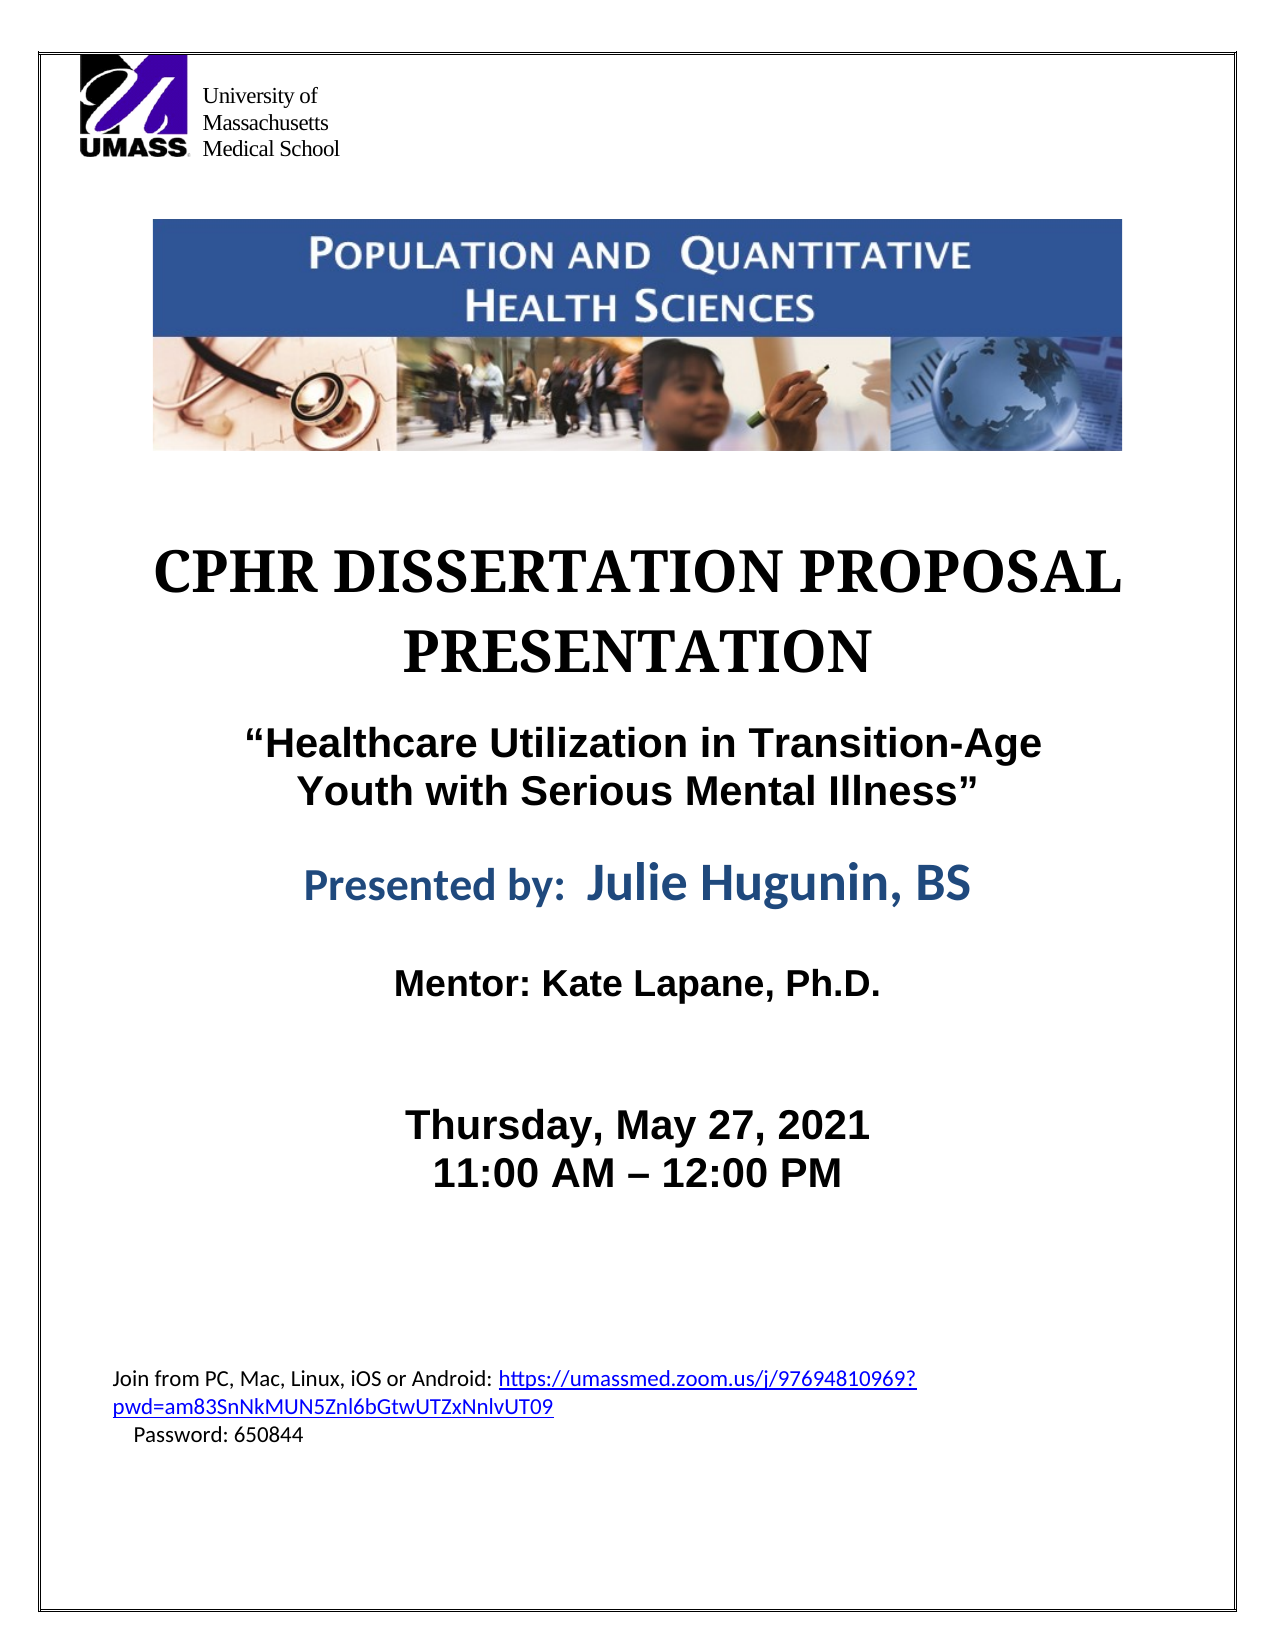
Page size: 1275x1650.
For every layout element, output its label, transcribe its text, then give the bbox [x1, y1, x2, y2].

text Presented by: Julie Hugunin, BS [41, 847, 1234, 913]
text “Healthcare Utilization in Transition-Age [41, 718, 1234, 766]
text 11:00 AM – 12:00 PM [41, 1148, 1234, 1196]
picture [152, 219, 1123, 451]
text Mentor: Kate Lapane, Ph.D. [41, 961, 1234, 1004]
text Join from PC, Mac, Linux, iOS or Android: https://umassmed.zoom.us/j/97694810969?pwd=am83SnNkMUN5Znl6bGtwUTZxNnlvUT09 Password: 650844 [112, 1364, 1234, 1448]
text CPHR DISSERTATION PROPOSAL PRESENTATION [41, 530, 1234, 689]
text Youth with Serious Mental Illness” [41, 766, 1234, 814]
text Thursday, May 27, 2021 [41, 1100, 1234, 1148]
